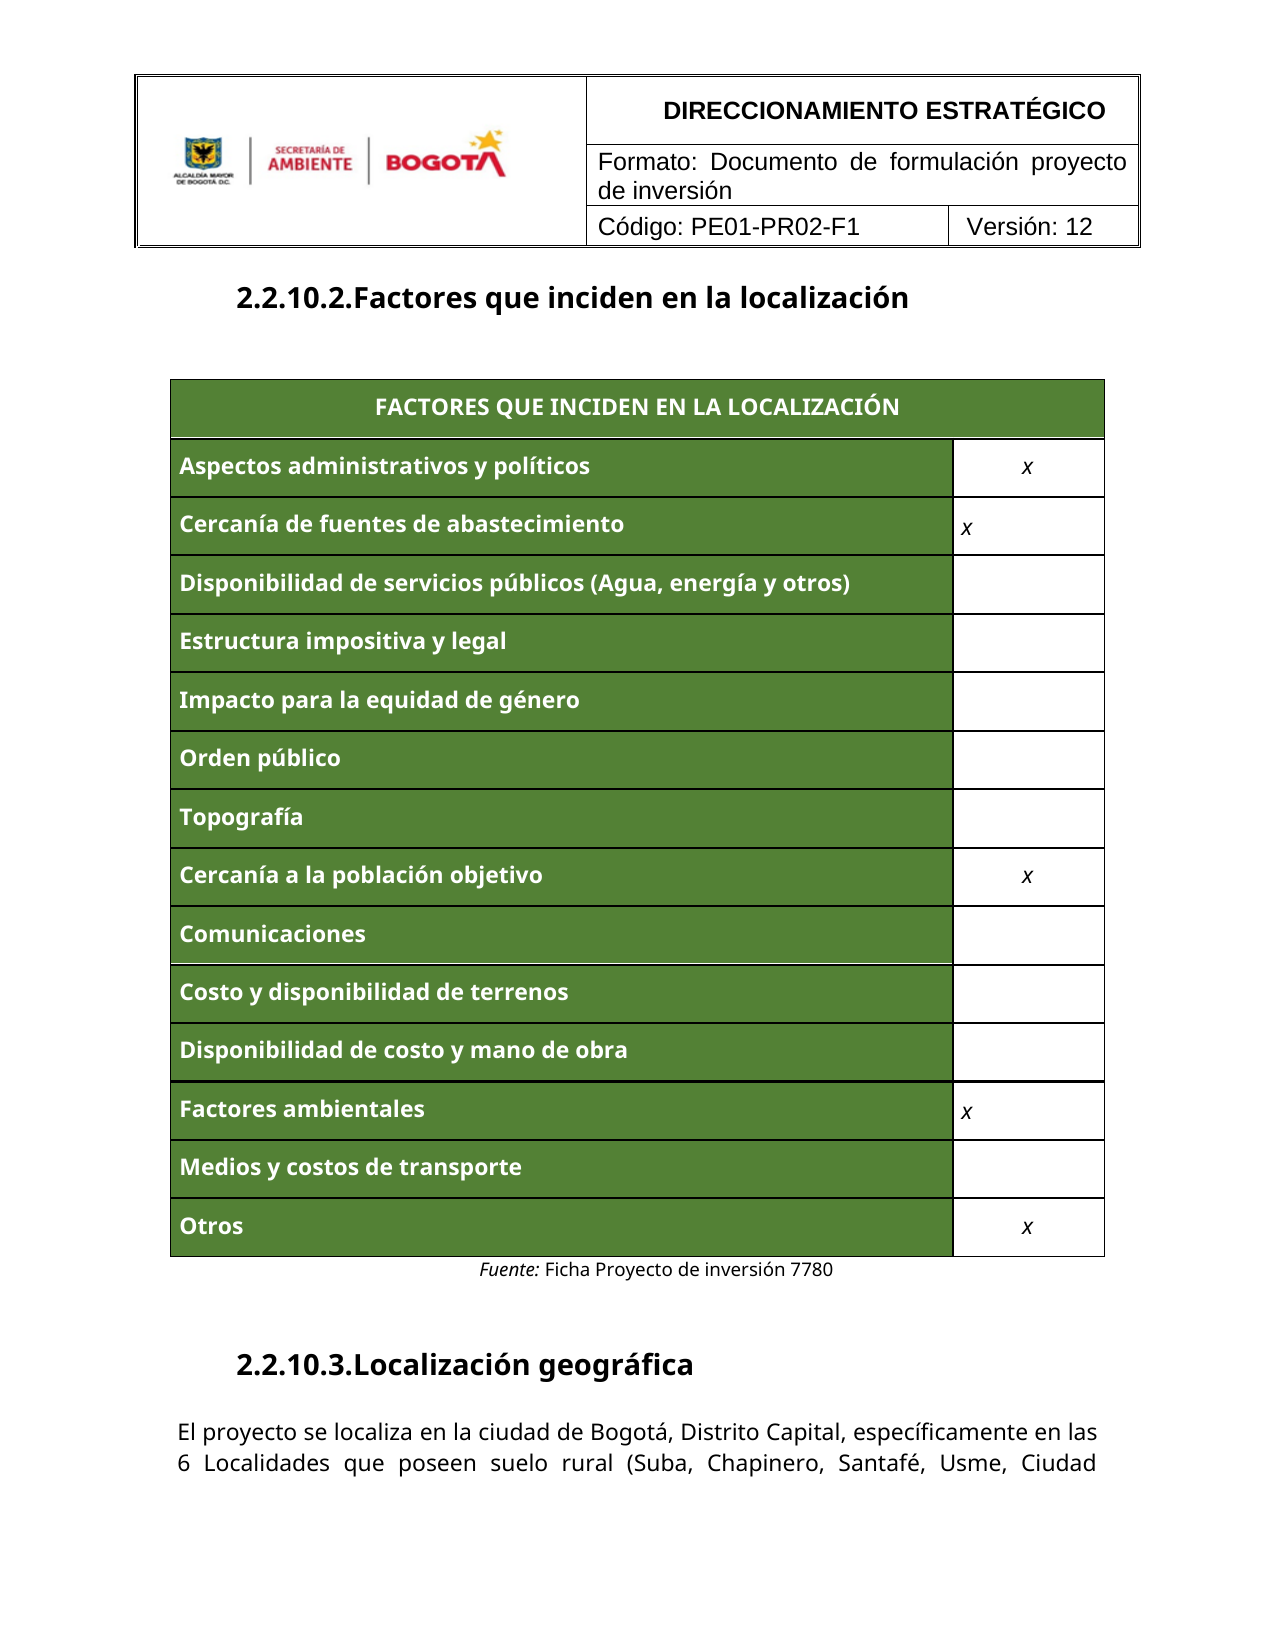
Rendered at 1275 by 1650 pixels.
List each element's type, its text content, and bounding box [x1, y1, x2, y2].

table_cell x [954, 498, 1104, 554]
table_cell Disponibilidad de costo y mano de obra [171, 1024, 952, 1080]
table_cell [954, 556, 1104, 613]
table_cell [954, 966, 1104, 1022]
table_cell Topografía [171, 790, 952, 847]
table_cell Cercanía a la población objetivo [171, 849, 952, 905]
table_cell Disponibilidad de servicios públicos (Agua, energía y otros) [171, 556, 952, 613]
table_cell Orden público [171, 732, 952, 788]
text Fuente: Ficha Proyecto de inversión 7780 [214, 1257, 1098, 1282]
table_cell Impacto para la equidad de género [171, 673, 952, 730]
table_cell [954, 732, 1104, 788]
table_header FACTORES QUE INCIDEN EN LA LOCALIZACIÓN [171, 380, 1104, 437]
table_cell Costo y disponibilidad de terrenos [171, 966, 952, 1022]
table_cell Aspectos administrativos y políticos [171, 440, 952, 496]
picture [147, 102, 538, 219]
table_cell x [954, 849, 1104, 905]
table_cell x [954, 440, 1104, 496]
table_cell Estructura impositiva y legal [171, 615, 952, 671]
table_cell Factores ambientales [171, 1083, 952, 1139]
table_cell [954, 1024, 1104, 1080]
table_cell Otros [171, 1199, 952, 1256]
table_cell [954, 673, 1104, 730]
table_cell Medios y costos de transporte [171, 1141, 952, 1197]
list Localización geográfica [236, 1345, 1098, 1384]
table_cell [954, 615, 1104, 671]
list Factores que inciden en la localización [236, 277, 1098, 317]
table_cell [954, 907, 1104, 963]
table_cell Comunicaciones [171, 907, 952, 963]
table_cell x [954, 1083, 1104, 1139]
table_cell Cercanía de fuentes de abastecimiento [171, 498, 952, 554]
table_cell x [954, 1199, 1104, 1256]
table_cell [954, 790, 1104, 847]
table_cell [954, 1141, 1104, 1197]
